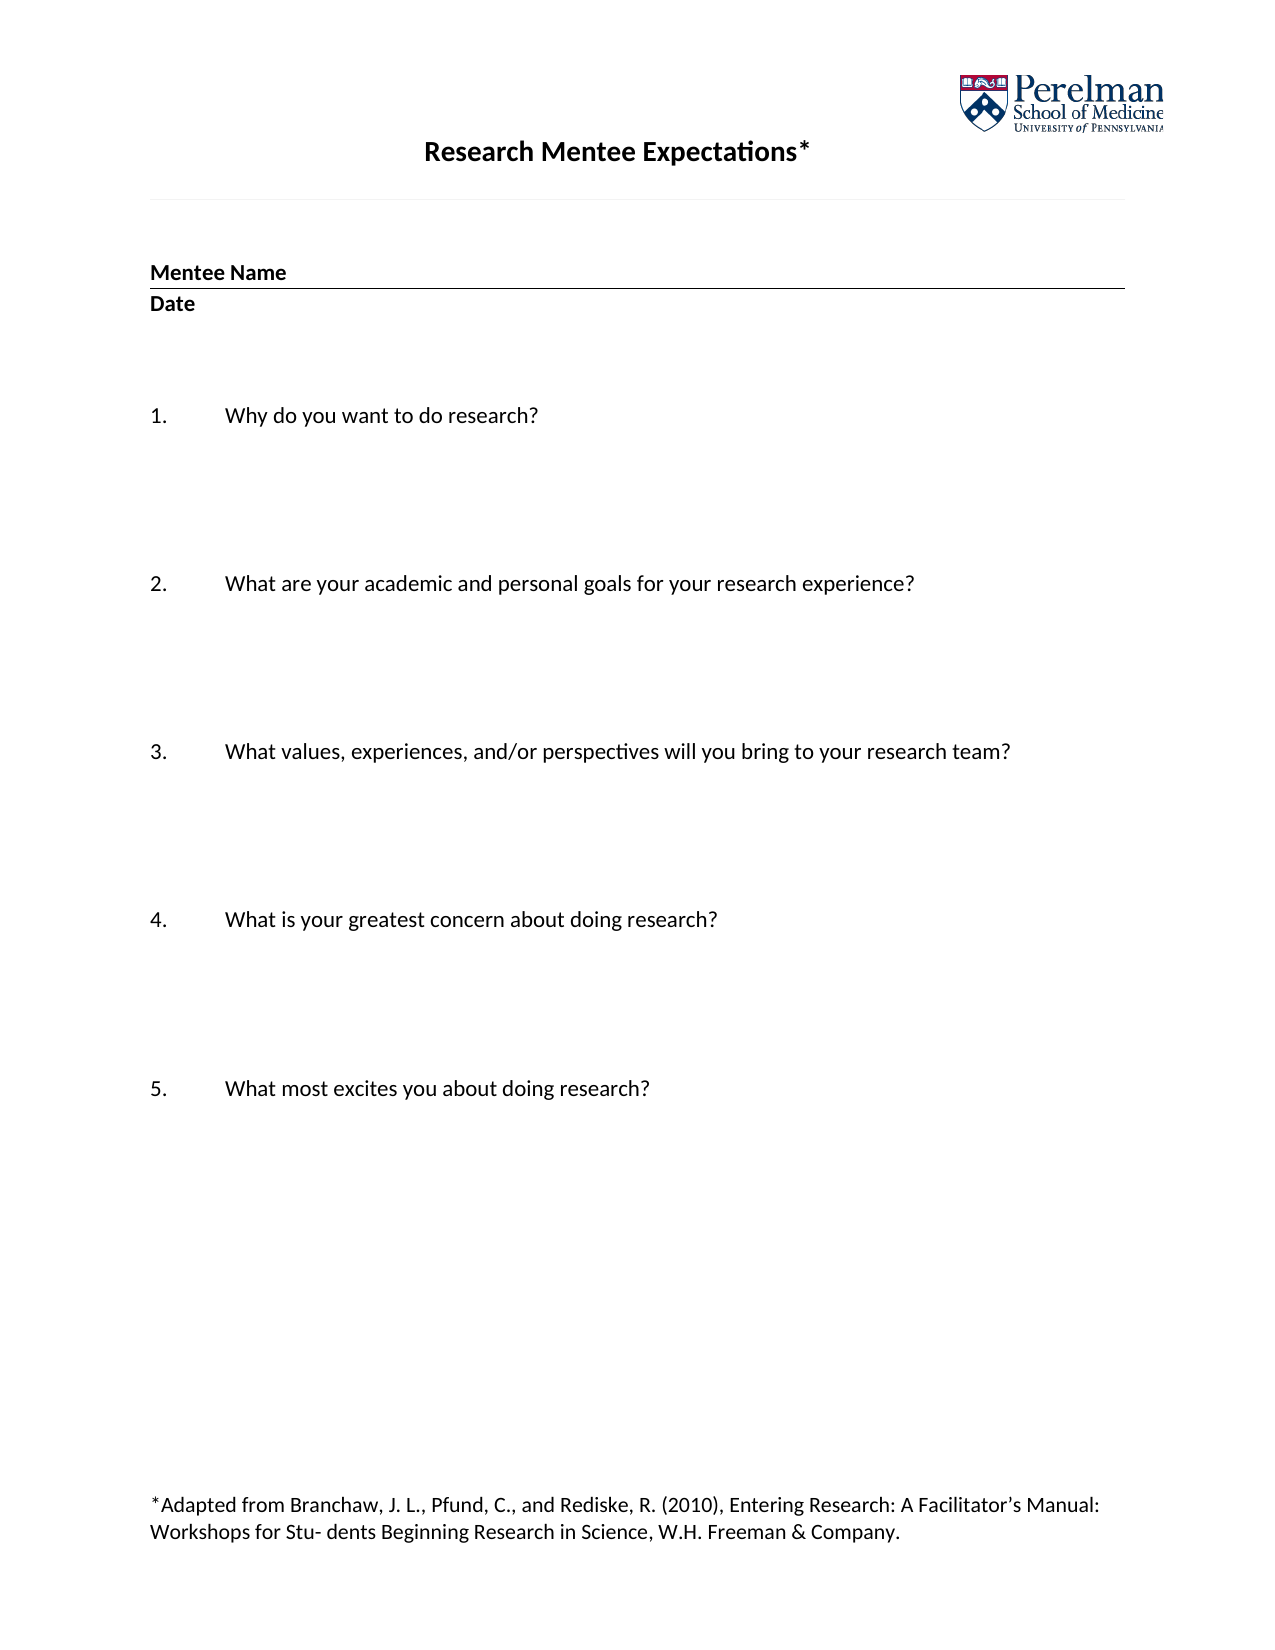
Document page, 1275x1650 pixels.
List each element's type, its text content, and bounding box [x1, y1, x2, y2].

text 1. Why do you want to do research? [150, 401, 1125, 429]
text 2. What are your academic and personal goals for your research experience? [150, 569, 1125, 597]
text Date [150, 289, 1125, 317]
text 3. What values, experiences, and/or perspectives will you bring to your research team? [150, 737, 1125, 765]
text Mentee Name [150, 258, 1125, 288]
text 4. What is your greatest concern about doing research? [150, 906, 1125, 933]
text 5. What most excites you about doing research? [150, 1074, 1125, 1102]
picture [960, 75, 1164, 133]
